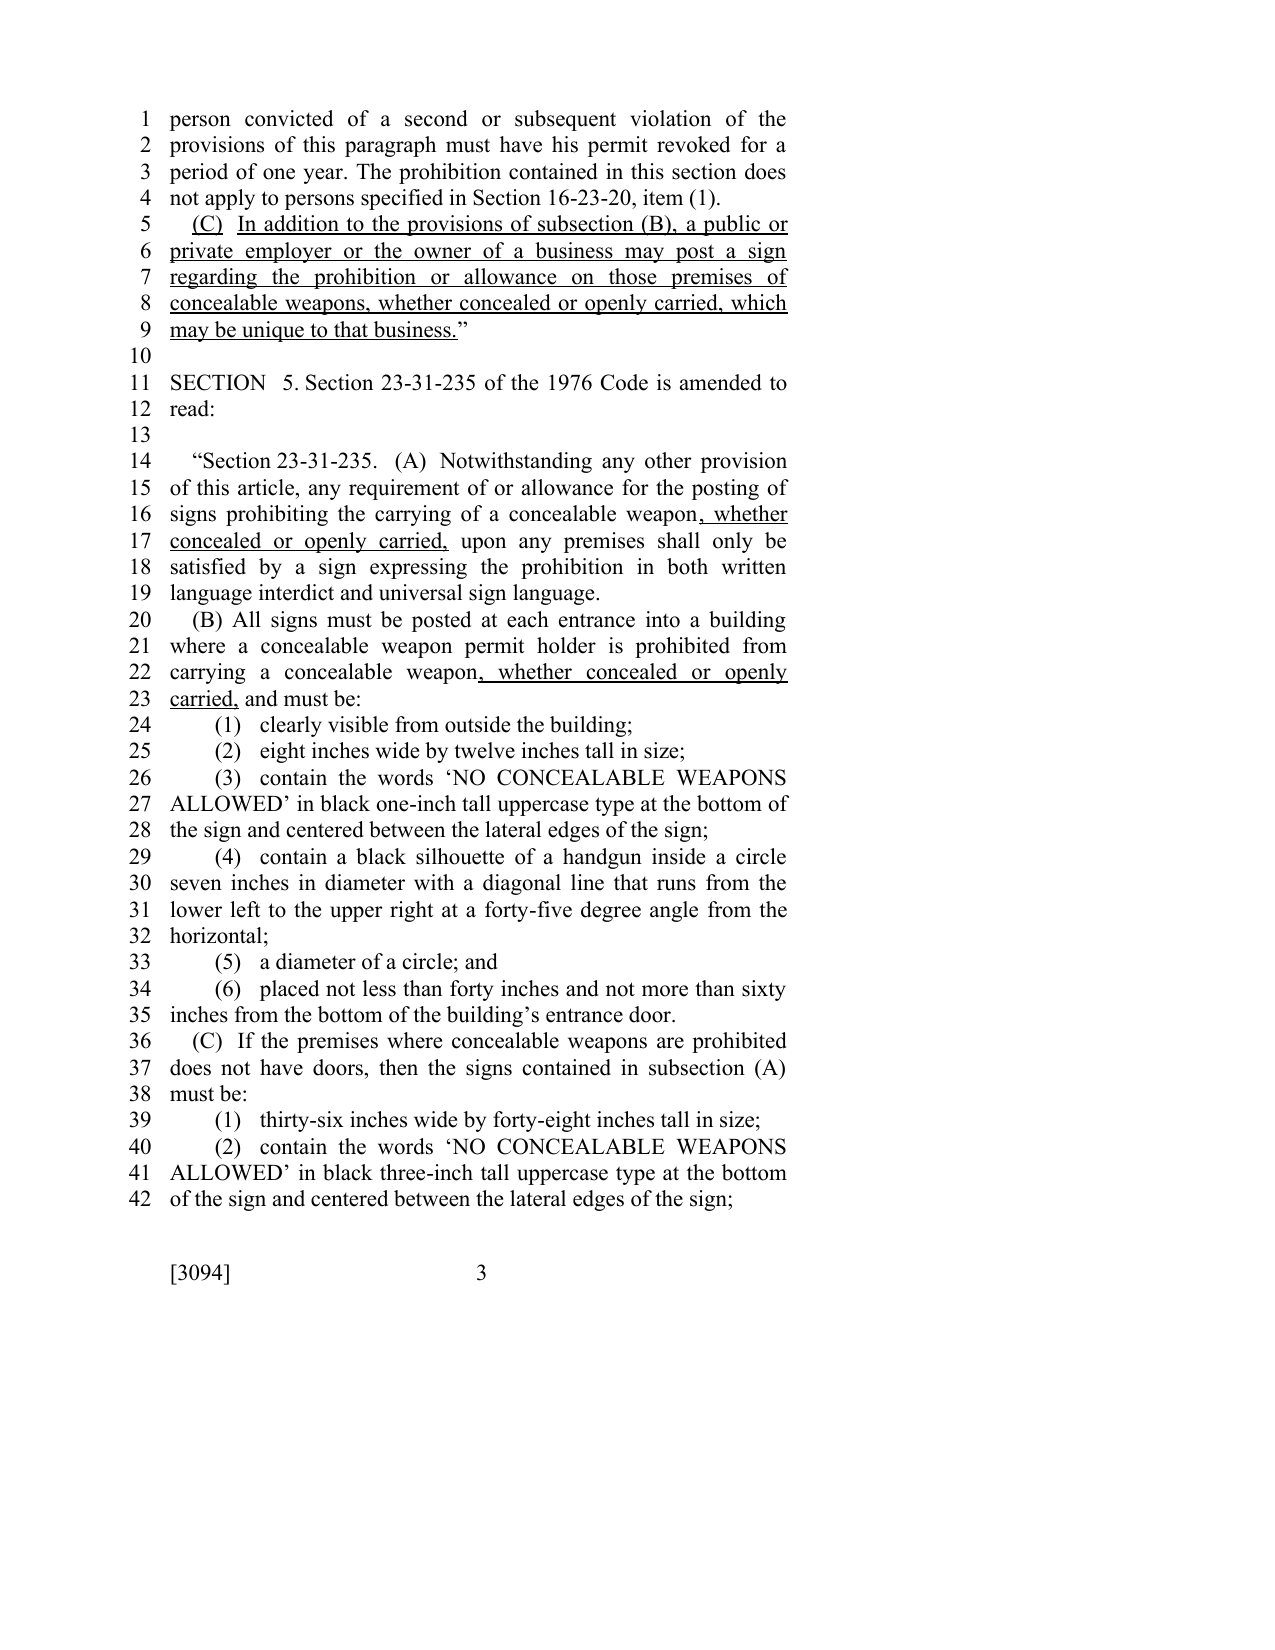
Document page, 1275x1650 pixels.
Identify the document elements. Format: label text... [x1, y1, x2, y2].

text (2) contain the words ‘NO CONCEALABLE WEAPONS ALLOWED’ in black three-inch tall uppercase type at the bottom of the sign and centered between the lateral edges of the sign; [169, 1133, 787, 1212]
text (B) All signs must be posted at each entrance into a building where a concealable weapon permit holder is prohibited from carrying a concealable weapon, whether concealed or openly carried, and must be: [169, 606, 787, 711]
text (4) contain a black silhouette of a handgun inside a circle seven inches in diameter with a diagonal line that runs from the lower left to the upper right at a forty-five degree angle from the horizontal; [169, 843, 787, 948]
text (1) clearly visible from outside the building; [169, 711, 787, 737]
text (C) In addition to the provisions of subsection (B), a public or private employer or the owner of a business may post a sign regarding the prohibition or allowance on those premises of concealable weapons, whether concealed or openly carried, which may be unique to that business.” [169, 210, 787, 260]
text (2) eight inches wide by twelve inches tall in size; [169, 737, 787, 764]
text (1) thirty-six inches wide by forty-eight inches tall in size; [169, 1106, 787, 1133]
text “Section 23-31-235. (A) Notwithstanding any other provision of this article, any requirement of or allowance for the posting of signs prohibiting the carrying of a concealable weapon, whether concealed or openly carried, upon any premises shall only be satisfied by a sign expressing the prohibition in both written language interdict and universal sign language. [169, 448, 787, 606]
text SECTION 5. Section 23-31-235 of the 1976 Code is amended to read: [169, 368, 787, 421]
text (C) If the premises where concealable weapons are prohibited does not have doors, then the signs contained in subsection (A) must be: [169, 1027, 787, 1106]
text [169, 105, 787, 210]
text (6) placed not less than forty inches and not more than sixty inches from the bottom of the building’s entrance door. [169, 975, 787, 1027]
text (3) contain the words ‘NO CONCEALABLE WEAPONS ALLOWED’ in black one-inch tall uppercase type at the bottom of the sign and centered between the lateral edges of the sign; [169, 764, 787, 843]
text (C) In addition to the provisions of subsection (B), a public or private employer or the owner of a business may post a sign regarding the prohibition or allowance on those premises of concealable weapons, whether concealed or openly carried, which may be unique to that business.” [169, 313, 787, 342]
text (5) a diameter of a circle; and [169, 948, 787, 975]
